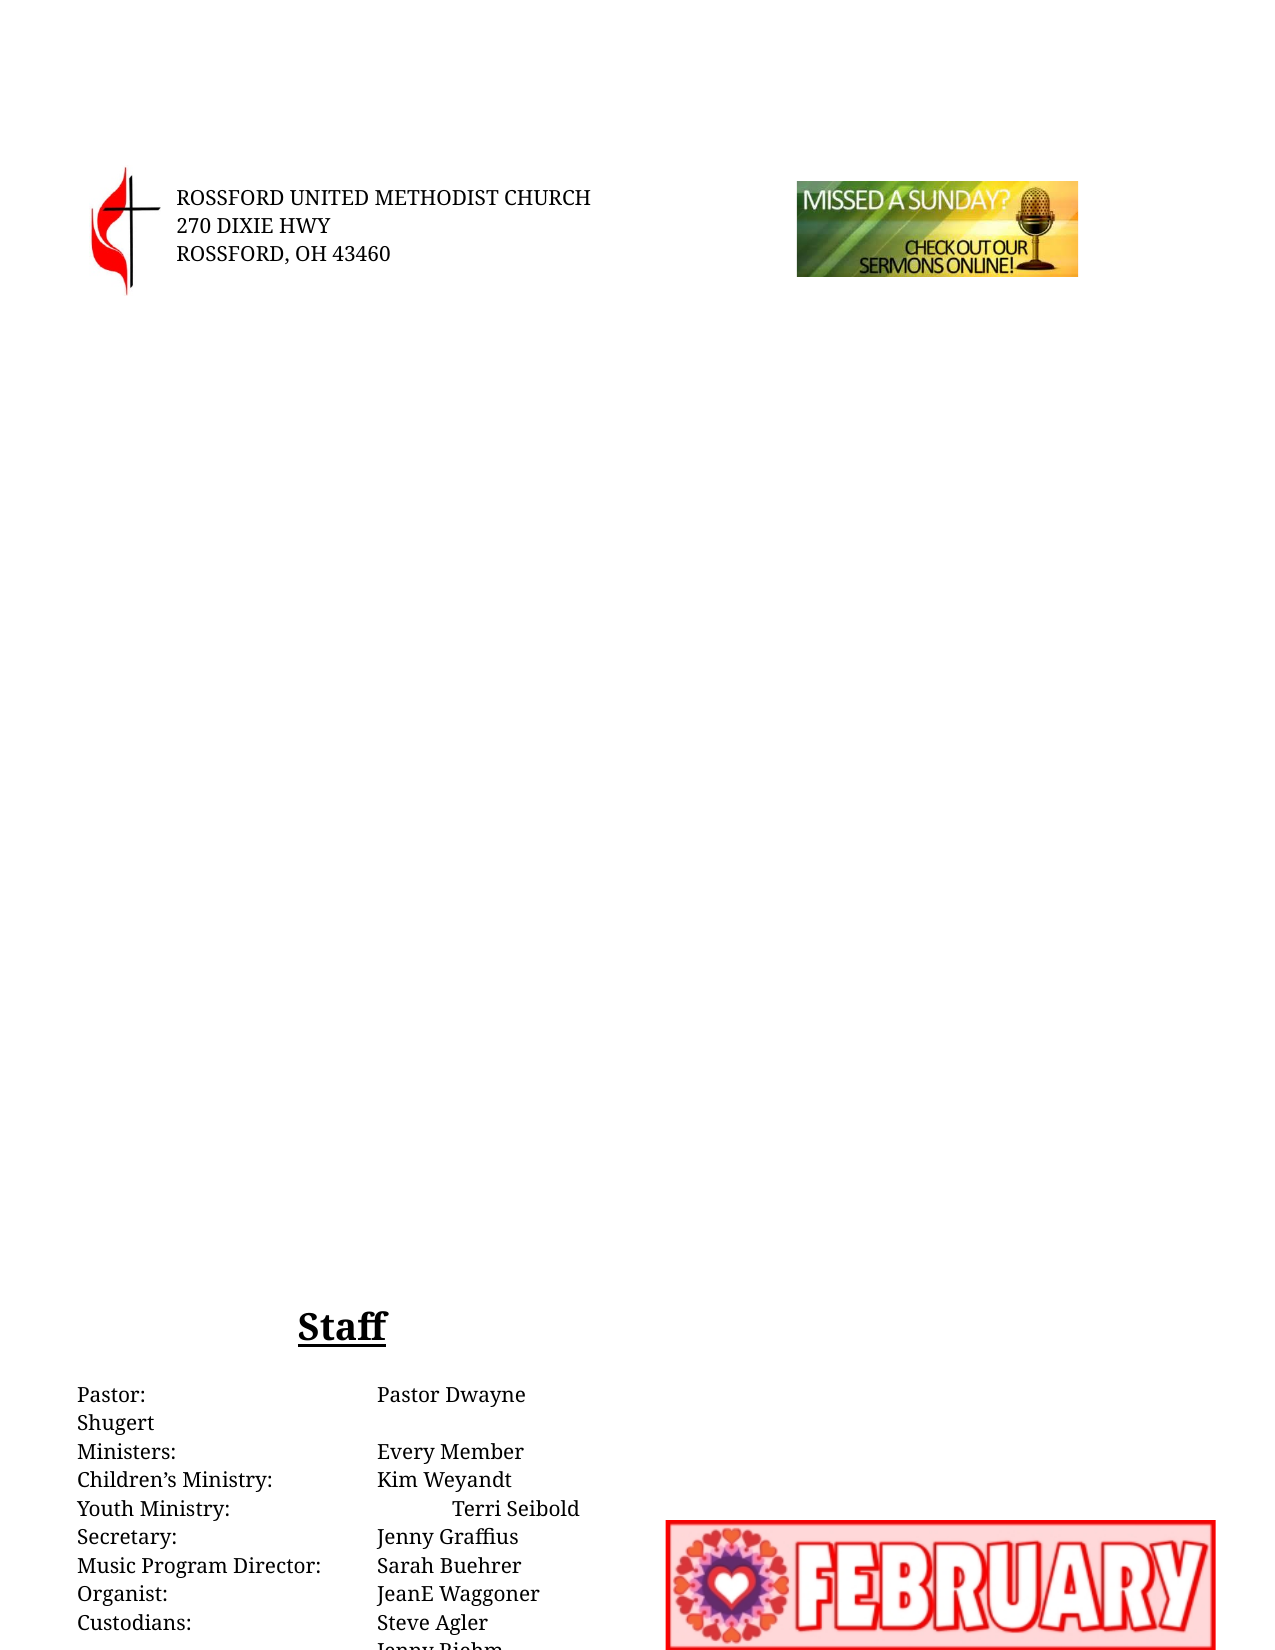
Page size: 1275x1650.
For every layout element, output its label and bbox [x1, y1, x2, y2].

picture [796, 181, 1079, 277]
picture [665, 1520, 1216, 1650]
picture [89, 165, 161, 296]
